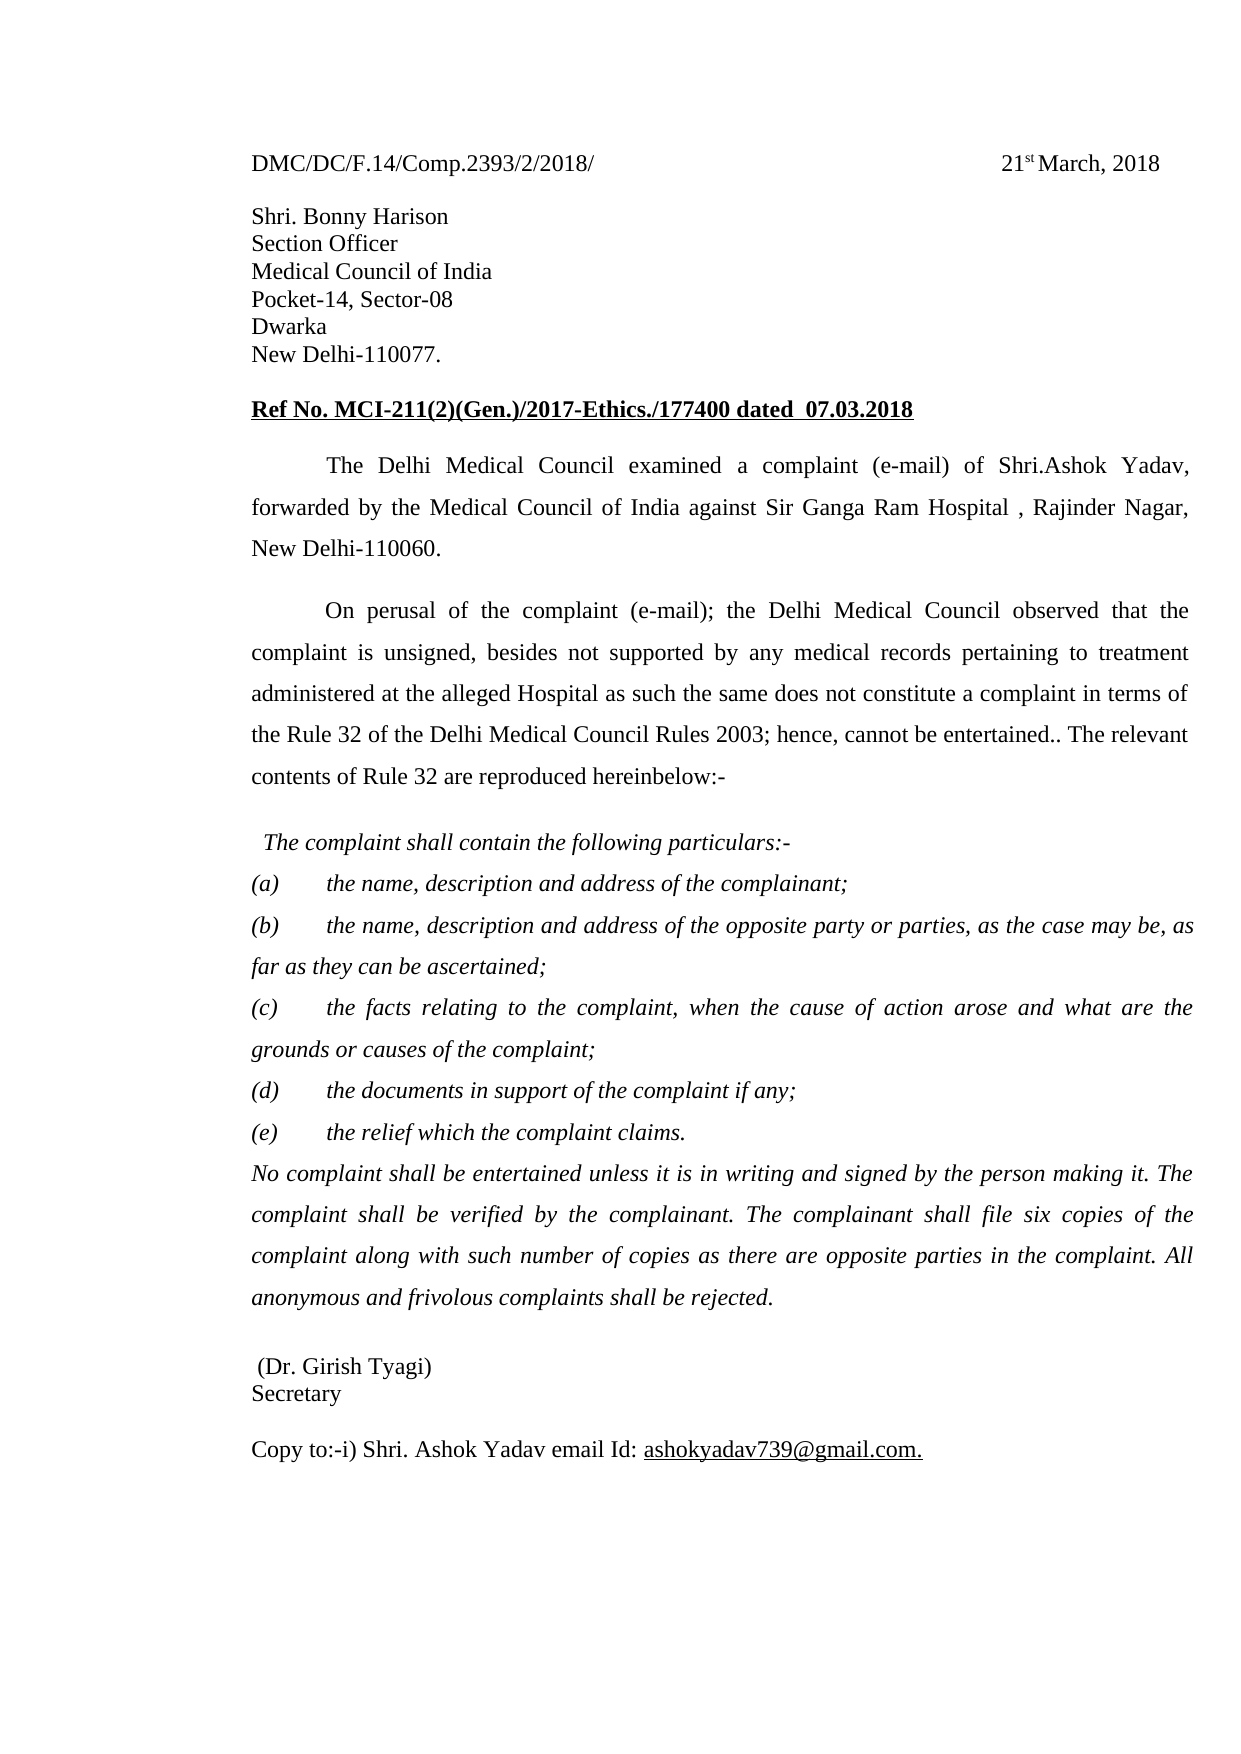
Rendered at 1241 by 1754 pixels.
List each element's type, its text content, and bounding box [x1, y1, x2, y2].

list the name, description and address of the opposite party or parties, as the case may be, as far as they can be ascertained; [251, 911, 1195, 980]
list the documents in support of the complaint if any; [251, 1076, 1195, 1104]
text New Delhi-110077. [251, 340, 1191, 367]
text Dwarka [251, 312, 1191, 340]
list the facts relating to the complaint, when the cause of action arose and what are the grounds or causes of the complaint; [251, 993, 1195, 1062]
text Pocket-14, Sector-08 [251, 284, 1191, 312]
text Ref No. MCI-211(2)(Gen.)/2017-Ethics./177400 dated 07.03.2018 [251, 395, 1191, 423]
text On perusal of the complaint (e-mail); the Delhi Medical Council observed that the complaint is unsigned, besides not supported by any medical records pertaining to treatment administered at the alleged Hospital as such the same does not constitute a complaint in terms of the Rule 32 of the Delhi Medical Council Rules 2003; hence, cannot be entertained.. The relevant contents of Rule 32 are reproduced hereinbelow:- [251, 596, 1191, 789]
text The complaint shall contain the following particulars:- [251, 828, 1195, 856]
list the name, description and address of the complainant; [251, 869, 1195, 897]
text No complaint shall be entertained unless it is in writing and signed by the person making it. The complaint shall be verified by the complainant. The complainant shall file six copies of the complaint along with such number of copies as there are opposite parties in the complaint. All anonymous and frivolous complaints shall be rejected. [251, 1159, 1195, 1311]
list the relief which the complaint claims. [251, 1117, 1195, 1145]
text Section Officer [251, 229, 1191, 257]
text DMC/DC/F.14/Comp.2393/2/2018/ 21st March, 2018 [251, 149, 1191, 177]
text Medical Council of India [251, 257, 1191, 284]
text The Delhi Medical Council examined a complaint (e-mail) of Shri.Ashok Yadav, forwarded by the Medical Council of India against Sir Ganga Ram Hospital , Rajinder Nagar, New Delhi-110060. [251, 451, 1191, 562]
text (Dr. Girish Tyagi) [251, 1352, 1195, 1379]
text Secretary [251, 1379, 1195, 1407]
text Shri. Bonny Harison [251, 202, 1191, 229]
text Copy to:-i) Shri. Ashok Yadav email Id: ashokyadav739@gmail.com. [251, 1435, 1225, 1462]
